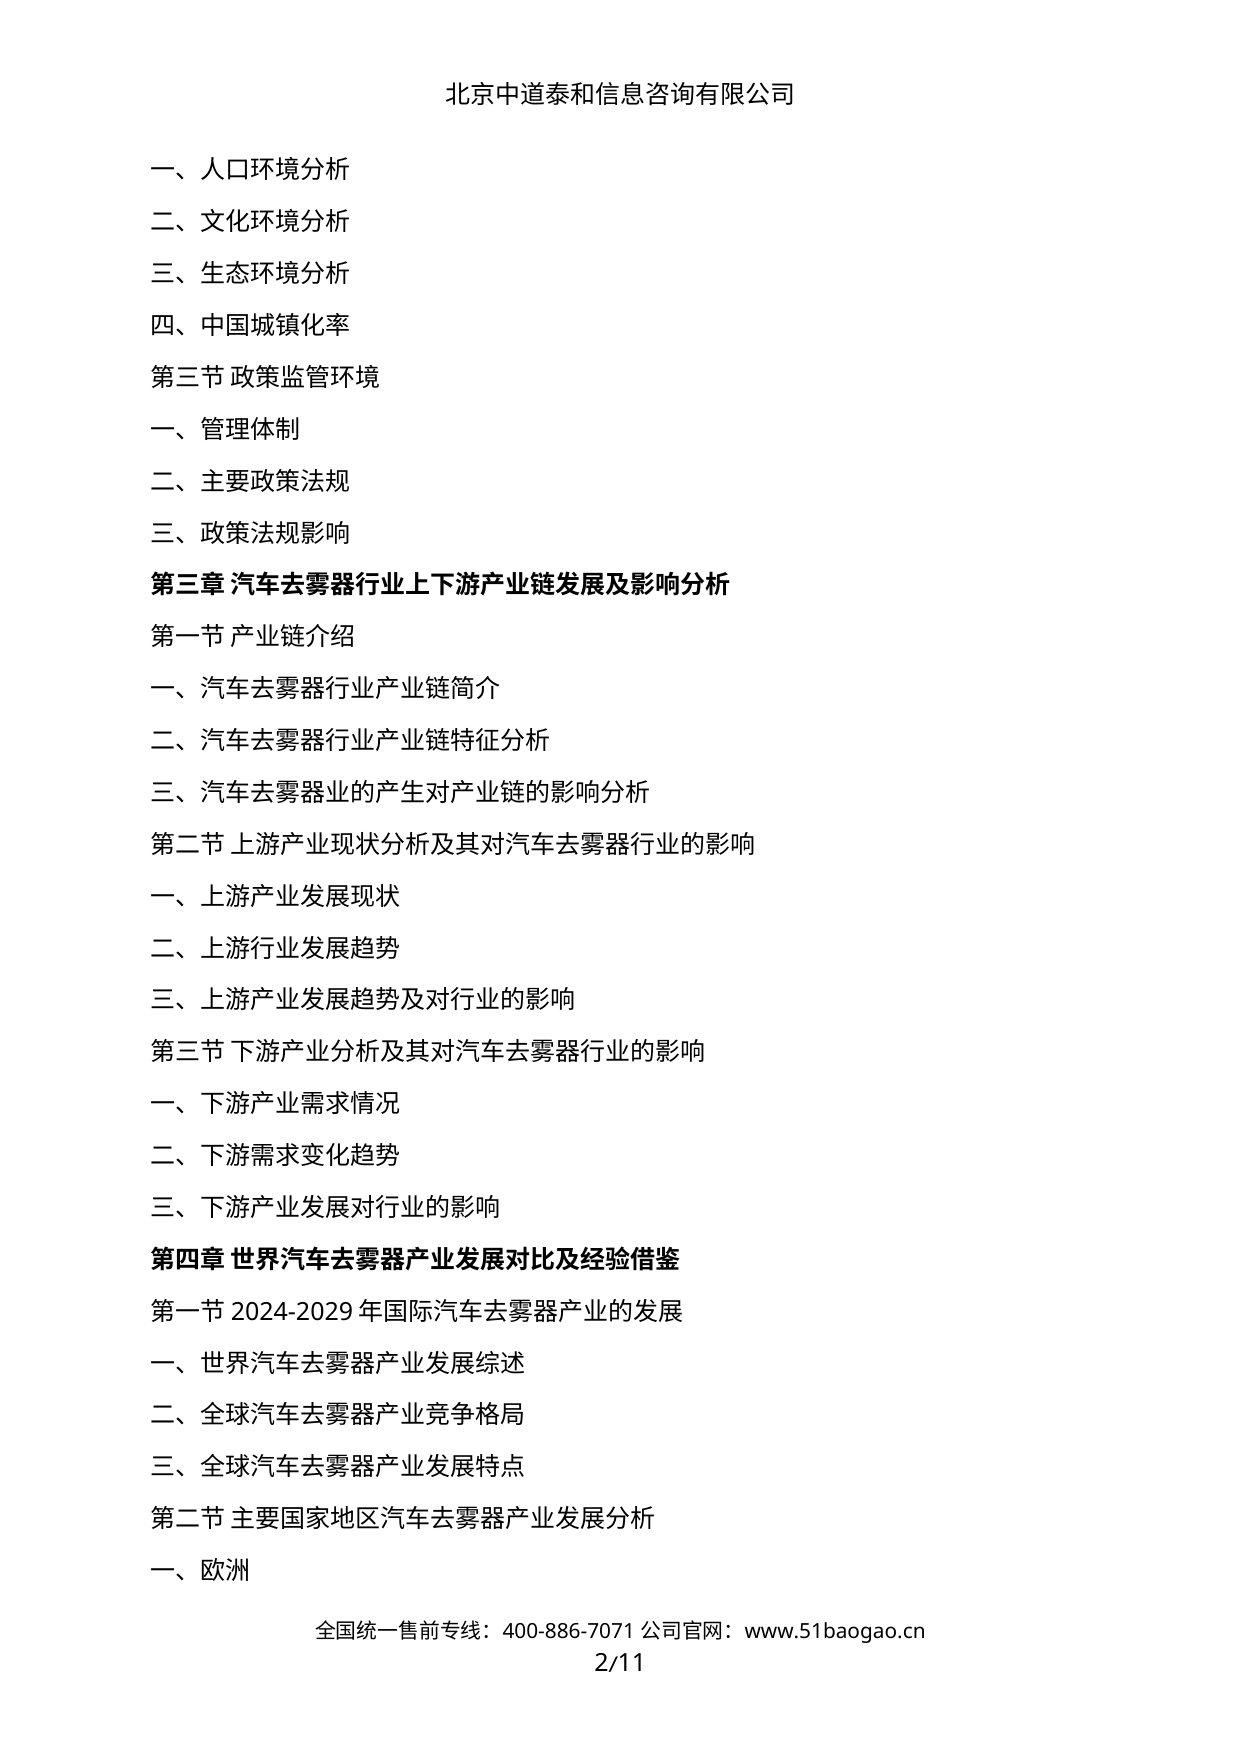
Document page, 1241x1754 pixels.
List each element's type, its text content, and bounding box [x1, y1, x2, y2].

text 一、上游产业发展现状 [150, 876, 1090, 912]
text 二、主要政策法规 [150, 461, 1090, 497]
text 三、上游产业发展趋势及对行业的影响 [150, 980, 1090, 1016]
text 三、下游产业发展对行业的影响 [150, 1187, 1090, 1224]
text 二、下游需求变化趋势 [150, 1136, 1090, 1172]
text 一、管理体制 [150, 409, 1090, 446]
text 一、人口环境分析 [150, 150, 1090, 186]
text 二、文化环境分析 [150, 202, 1090, 238]
text 一、欧洲 [150, 1551, 1090, 1587]
text 三、汽车去雾器业的产生对产业链的影响分析 [150, 772, 1090, 809]
text 二、全球汽车去雾器产业竞争格局 [150, 1395, 1090, 1431]
text 第三章 汽车去雾器行业上下游产业链发展及影响分析 [150, 565, 1090, 601]
text 三、生态环境分析 [150, 254, 1090, 290]
text 第三节 下游产业分析及其对汽车去雾器行业的影响 [150, 1032, 1090, 1068]
text 第二节 上游产业现状分析及其对汽车去雾器行业的影响 [150, 824, 1090, 861]
text 一、汽车去雾器行业产业链简介 [150, 669, 1090, 705]
text 三、政策法规影响 [150, 513, 1090, 549]
text 一、世界汽车去雾器产业发展综述 [150, 1343, 1090, 1379]
text 第二节 主要国家地区汽车去雾器产业发展分析 [150, 1499, 1090, 1535]
text 第一节 产业链介绍 [150, 617, 1090, 653]
text 第四章 世界汽车去雾器产业发展对比及经验借鉴 [150, 1239, 1090, 1276]
text 二、汽车去雾器行业产业链特征分析 [150, 721, 1090, 757]
text 一、下游产业需求情况 [150, 1084, 1090, 1120]
text 二、上游行业发展趋势 [150, 928, 1090, 964]
text 第一节 2024-2029年国际汽车去雾器产业的发展 [150, 1291, 1090, 1327]
text 三、全球汽车去雾器产业发展特点 [150, 1447, 1090, 1483]
text 第三节 政策监管环境 [150, 357, 1090, 394]
text 四、中国城镇化率 [150, 306, 1090, 342]
